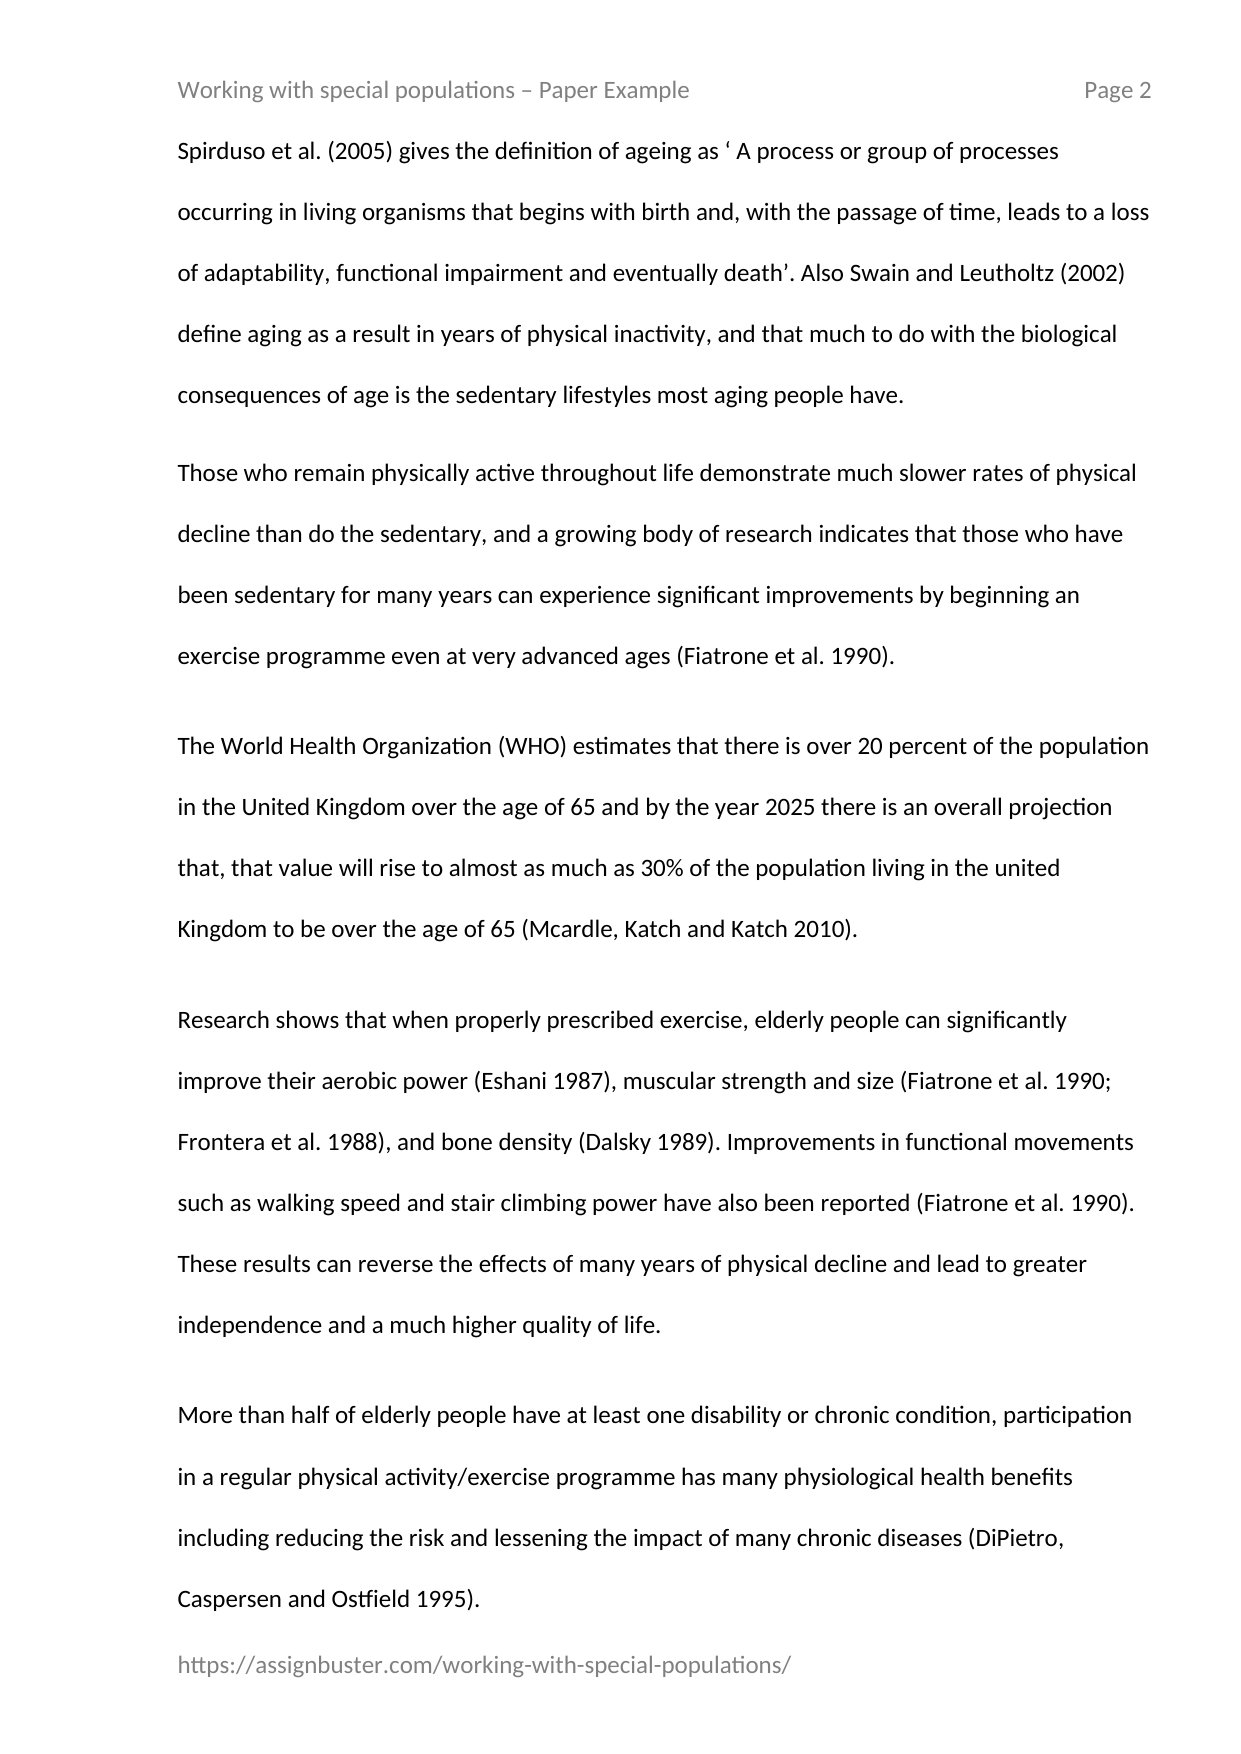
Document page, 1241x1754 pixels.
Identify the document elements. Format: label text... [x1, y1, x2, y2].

text Spirduso et al. (2005) gives the definition of ageing as ‘ A process or group of processes occurring in living organisms that begins with birth and, with the passage of time, leads to a loss of adaptability, functional impairment and eventually death’. Also Swain and Leutholtz (2002) define aging as a result in years of physical inactivity, and that much to do with the biological consequences of age is the sedentary lifestyles most aging people have. [177, 135, 1152, 409]
text Research shows that when properly prescribed exercise, elderly people can significantly improve their aerobic power (Eshani 1987), muscular strength and size (Fiatrone et al. 1990; Frontera et al. 1988), and bone density (Dalsky 1989). Improvements in functional movements such as walking speed and stair climbing power have also been reported (Fiatrone et al. 1990). These results can reverse the effects of many years of physical decline and lead to greater independence and a much higher quality of life. [177, 1004, 1152, 1340]
text Those who remain physically active throughout life demonstrate much slower rates of physical decline than do the sedentary, and a growing body of research indicates that those who have been sedentary for many years can experience significant improvements by beginning an exercise programme even at very advanced ages (Fiatrone et al. 1990). [177, 457, 1152, 670]
text The World Health Organization (WHO) estimates that there is over 20 percent of the population in the United Kingdom over the age of 65 and by the year 2025 there is an overall projection that, that value will rise to almost as much as 30% of the population living in the united Kingdom to be over the age of 65 (Mcardle, Katch and Katch 2010). [177, 730, 1152, 944]
text More than half of elderly people have at least one disability or chronic condition, participation in a regular physical activity/exercise programme has many physiological health benefits including reducing the risk and lessening the impact of many chronic diseases (DiPietro, Caspersen and Ostfield 1995). [177, 1400, 1152, 1613]
